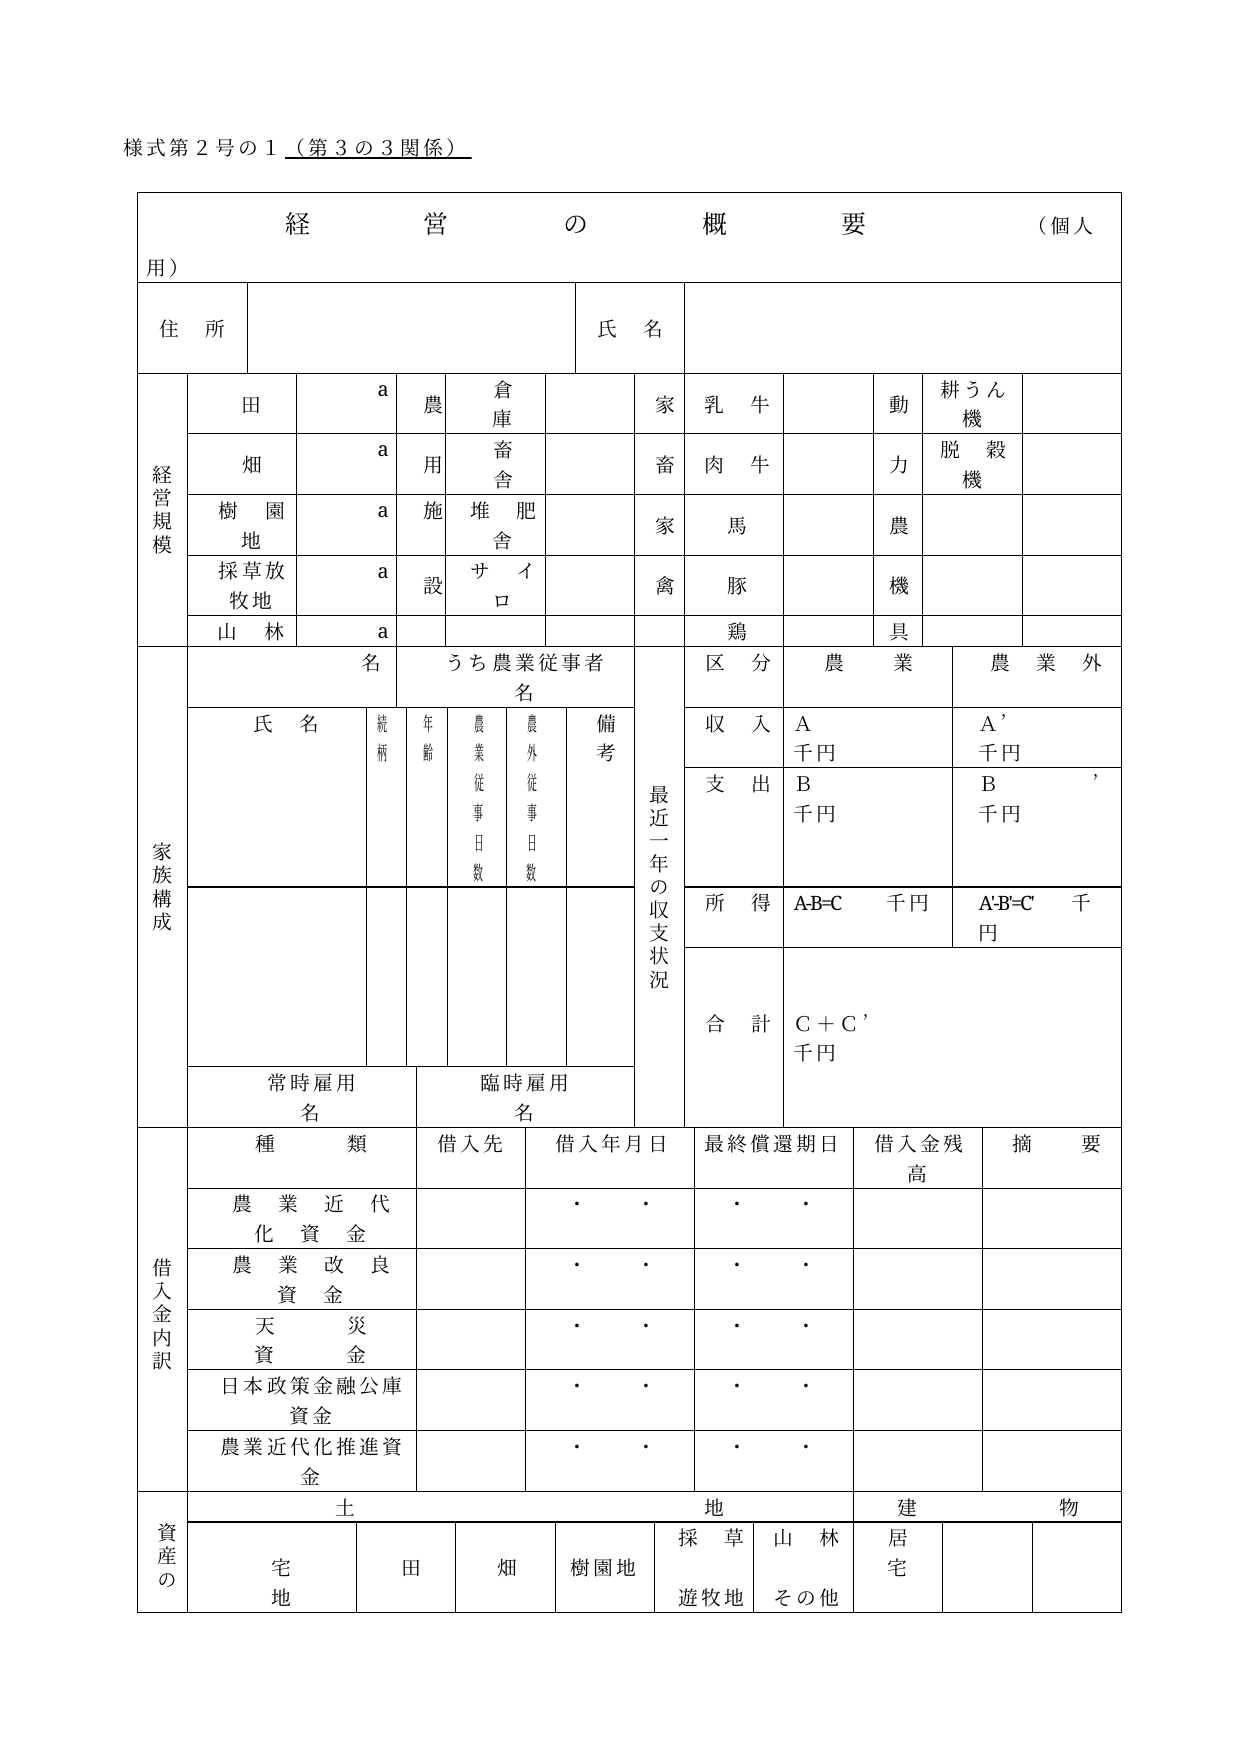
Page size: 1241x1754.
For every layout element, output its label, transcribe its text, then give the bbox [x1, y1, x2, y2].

table_cell 樹園地 [556, 1523, 654, 1612]
table_cell 農 業 [784, 647, 952, 707]
table_cell [983, 1310, 1121, 1369]
table_cell a [297, 374, 396, 433]
table_cell [407, 888, 447, 1066]
table_cell ・ ・ [695, 1431, 853, 1491]
table_cell [983, 1189, 1121, 1248]
table_cell [248, 283, 575, 373]
table_cell 最終償還期日 [695, 1128, 853, 1187]
table_cell ・ ・ [526, 1431, 694, 1491]
table_cell [567, 888, 634, 1066]
table_cell [417, 1310, 525, 1369]
table_cell ・ ・ [526, 1370, 694, 1430]
table_cell [417, 1189, 525, 1248]
table_cell 採 草 遊牧地 [655, 1523, 753, 1612]
table_cell ・ ・ [526, 1249, 694, 1309]
table_cell Ｂ 千円 [784, 768, 952, 886]
table_cell サ イ ロ [446, 556, 545, 615]
table_cell 畑 [188, 434, 296, 494]
table_cell [784, 616, 873, 646]
table_cell 建 物 [854, 1492, 1121, 1521]
table_cell 名 [188, 647, 396, 707]
table_cell 農業従事 日数 [448, 708, 506, 886]
table_cell [943, 1523, 1032, 1612]
table_cell 備考 [567, 708, 634, 886]
table_cell [923, 556, 1022, 615]
table_cell 農 [397, 374, 445, 433]
table_cell [635, 616, 684, 646]
table_cell [685, 283, 1121, 373]
table_cell [546, 495, 634, 554]
table_cell 家 [635, 374, 684, 433]
table_cell 最近一年の収支状況 [635, 647, 684, 1127]
table_cell [854, 1249, 982, 1309]
table_cell 常時雇用 名 [188, 1067, 416, 1127]
table_cell 居 宅 [854, 1523, 942, 1612]
table_cell [367, 888, 406, 1066]
table_cell 区 分 [685, 647, 783, 707]
table_cell 豚 [685, 556, 783, 615]
table_cell [983, 1370, 1121, 1430]
table_cell A'-B'=C' 千円 [953, 888, 1121, 947]
table_cell [417, 1249, 525, 1309]
table_cell 氏 名 [576, 283, 684, 373]
table_cell 借入金残高 [854, 1128, 982, 1187]
table_cell [784, 556, 873, 615]
table_cell [546, 556, 634, 615]
table_cell [784, 434, 873, 494]
table_cell 肉 牛 [685, 434, 783, 494]
table_cell 農 [874, 495, 922, 554]
table_cell 耕うん機 [923, 374, 1022, 433]
table_cell [188, 888, 366, 1066]
table_cell 借入金内訳 [138, 1128, 187, 1491]
table_cell A-B=C 千円 [784, 888, 952, 947]
table_cell [854, 1189, 982, 1248]
table_cell 農業近代化推進資金 [188, 1431, 416, 1491]
table_cell うち農業従事者 名 [397, 647, 634, 707]
table_cell [923, 495, 1022, 554]
table_cell [784, 374, 873, 433]
table_cell 馬 [685, 495, 783, 554]
table_cell 天 災 資 金 [188, 1310, 416, 1369]
table_cell 所 得 [685, 888, 783, 947]
table_cell 禽 [635, 556, 684, 615]
table_cell 農 業 近 代 化 資 金 [188, 1189, 416, 1248]
table_cell [784, 495, 873, 554]
text 様式第２号の１（第３の３関係） [123, 132, 1117, 162]
table_cell 田 [188, 374, 296, 433]
table_cell 経営規模 [138, 374, 187, 646]
table_cell 農外従事日数 [507, 708, 566, 886]
table_cell [1033, 1523, 1121, 1612]
table_cell 倉 庫 [446, 374, 545, 433]
table_cell [854, 1370, 982, 1430]
table_cell 日本政策金融公庫資金 [188, 1370, 416, 1430]
table_cell ・ ・ [526, 1189, 694, 1248]
table_cell a [297, 434, 396, 494]
table_cell 臨時雇用 名 [417, 1067, 634, 1127]
table_cell ・ ・ [695, 1189, 853, 1248]
table_cell [446, 616, 545, 646]
table_cell a [297, 495, 396, 554]
table_cell 畑 [456, 1523, 555, 1612]
table_cell 収 入 [685, 708, 783, 767]
table_cell [1023, 374, 1121, 433]
table_cell 借入年月日 [526, 1128, 694, 1187]
table_cell 借入先 [417, 1128, 525, 1187]
table_cell ・ ・ [526, 1310, 694, 1369]
table_cell [417, 1431, 525, 1491]
table_cell [854, 1310, 982, 1369]
table_cell a [297, 556, 396, 615]
table_cell 支 出 [685, 768, 783, 886]
table_cell 田 [357, 1523, 455, 1612]
table_cell [854, 1431, 982, 1491]
table_cell 農 業 外 [953, 647, 1121, 707]
table_cell 摘 要 [983, 1128, 1121, 1187]
table_cell 農 業 改 良 資 金 [188, 1249, 416, 1309]
table_cell 畜 [635, 434, 684, 494]
table_cell 鶏 [685, 616, 783, 646]
table_cell 氏 名 [188, 708, 366, 886]
table_cell 山 林 その他 [754, 1523, 853, 1612]
table_cell [507, 888, 566, 1066]
table_cell 樹 園 地 [188, 495, 296, 554]
table_cell [448, 888, 506, 1066]
table_cell Ｃ＋Ｃ’ 千円 [784, 948, 1121, 1127]
table_cell 土 地 [188, 1492, 853, 1521]
table_cell 脱 穀 機 [923, 434, 1022, 494]
table_cell 堆 肥 舎 [446, 495, 545, 554]
table_cell 種 類 [188, 1128, 416, 1187]
table_cell 機 [874, 556, 922, 615]
table_cell [397, 616, 445, 646]
table_cell 山 林 [188, 616, 296, 646]
table_cell [1023, 556, 1121, 615]
table_cell 具 [874, 616, 922, 646]
table_cell [546, 616, 634, 646]
table_cell [417, 1370, 525, 1430]
table_cell 家 [635, 495, 684, 554]
table_cell 用 [397, 434, 445, 494]
table_cell Ｂ’ 千円 [953, 768, 1121, 886]
table_cell [1023, 495, 1121, 554]
table_cell [1023, 434, 1121, 494]
table_cell 乳 牛 [685, 374, 783, 433]
table_cell 合 計 [685, 948, 783, 1127]
table_cell [983, 1249, 1121, 1309]
table_cell 施 [397, 495, 445, 554]
table_cell 住 所 [138, 283, 247, 373]
table_cell [546, 434, 634, 494]
table_cell Ａ’ 千円 [953, 708, 1121, 767]
table_cell 年齢 [407, 708, 447, 886]
table_cell 家族構成 [138, 647, 187, 1127]
table_cell Ａ 千円 [784, 708, 952, 767]
table_cell a [297, 616, 396, 646]
table_cell 宅 地 [188, 1523, 356, 1612]
table_cell 力 [874, 434, 922, 494]
table_cell 動 [874, 374, 922, 433]
table_cell [983, 1431, 1121, 1491]
table_cell [546, 374, 634, 433]
table_cell [923, 616, 1022, 646]
table_cell ・ ・ [695, 1249, 853, 1309]
table_header 経 営 の 概 要 （個人用） [138, 193, 1121, 282]
table_cell 畜 舎 [446, 434, 545, 494]
table_cell ・ ・ [695, 1370, 853, 1430]
table_cell [1023, 616, 1121, 646]
table_cell 続柄 [367, 708, 406, 886]
table_cell 採草放牧地 [188, 556, 296, 615]
table_cell 設 [397, 556, 445, 615]
table_cell 資産の状況 [138, 1492, 187, 1612]
table_cell ・ ・ [695, 1310, 853, 1369]
